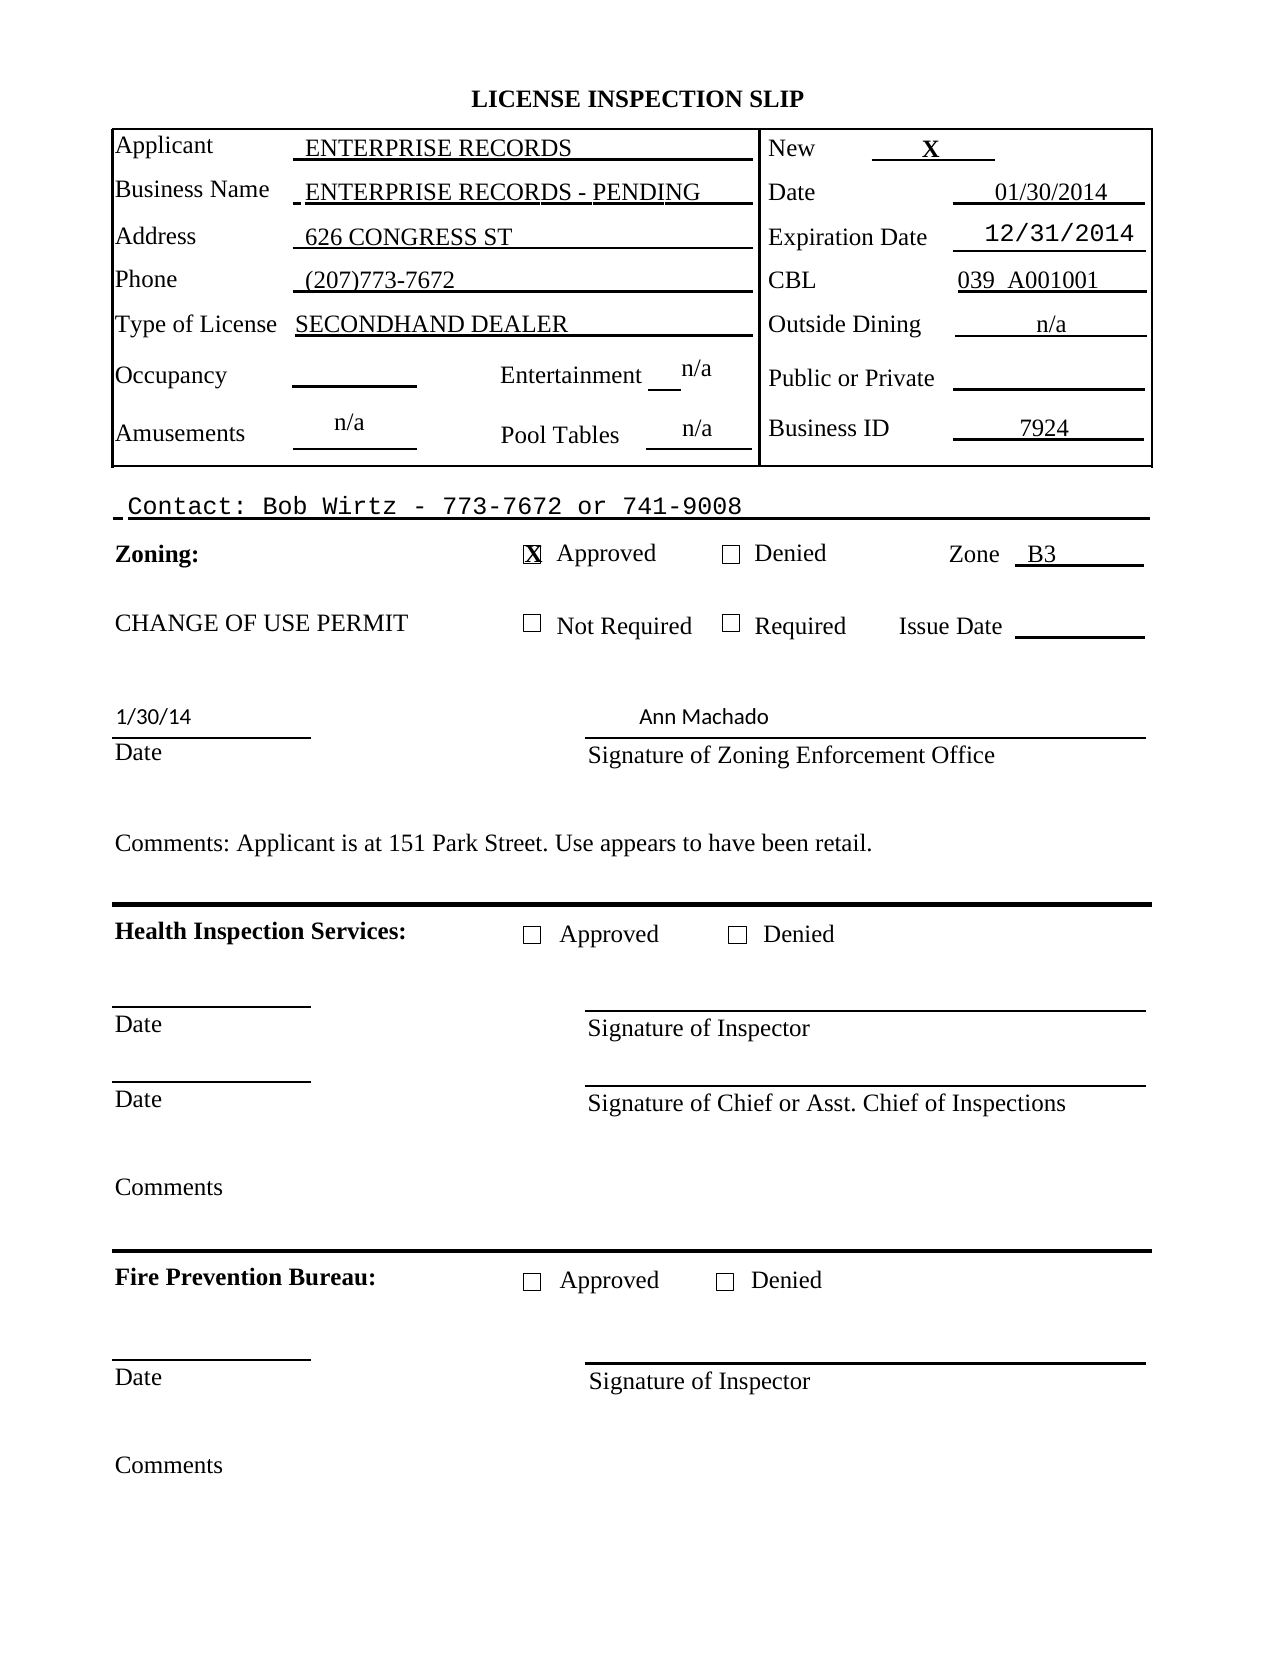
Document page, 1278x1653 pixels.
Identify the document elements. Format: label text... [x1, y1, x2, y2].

text Signature of Zoning Enforcement Office [588, 740, 1167, 768]
text ENTERPRISE RECORDS - PENDING [293, 177, 761, 205]
text Phone [114, 264, 277, 293]
text Expiration Date [768, 222, 934, 250]
text Amusements [114, 417, 252, 446]
text Issue Date [899, 611, 1167, 639]
text Date [114, 737, 169, 765]
text Business Name [114, 174, 276, 202]
text (207)773-7672 SECONDHAND DEALER [293, 254, 760, 341]
text Outside Dining [768, 309, 928, 337]
text New [768, 133, 823, 162]
text 1/30/14 Ann Machado [100, 702, 1164, 730]
text 039 A001001 [951, 265, 1153, 294]
text Signature of Chief or Asst. Chief of Inspections [587, 1088, 1167, 1117]
text Not Required Required [556, 611, 854, 639]
text 01/30/2014 [952, 177, 1167, 205]
text n/a [948, 309, 1153, 337]
text Zone B3 [948, 539, 1167, 568]
text Date [768, 177, 823, 205]
text Approved Denied [552, 1265, 829, 1294]
text Address [114, 221, 277, 249]
text ENTERPRISE RECORDS [293, 133, 761, 162]
text 12/31/2014 [978, 221, 1140, 249]
text X [872, 134, 1167, 162]
text Business ID [768, 413, 896, 442]
text Public or Private [768, 362, 1167, 391]
text Comments [114, 1450, 1167, 1478]
text Comments: Applicant is at 151 Park Street. Use appears to have been retail. [114, 827, 1167, 856]
text Comments [114, 1171, 406, 1199]
text Occupancy Entertainment n/a [114, 353, 722, 392]
text Contact: Bob Wirtz - 773-7672 or 741-9008 [112, 494, 1167, 521]
text CHANGE OF USE PERMIT [114, 608, 414, 636]
text LICENSE INSPECTION SLIP [466, 84, 809, 112]
text Date [114, 1362, 375, 1390]
text Approved Denied [552, 919, 841, 948]
text n/a [334, 407, 372, 436]
text Type of License [114, 308, 282, 337]
text Applicant [114, 130, 270, 159]
text Signature of Inspector [583, 1365, 815, 1394]
text Date [114, 1009, 406, 1037]
text 626 CONGRESS ST [293, 222, 761, 250]
text 7924 [953, 413, 1167, 442]
text Date [114, 1084, 406, 1112]
text Pool Tables [500, 419, 626, 448]
text n/a [682, 413, 720, 442]
text Signature of Inspector [587, 1013, 1167, 1041]
text Zoning: X Approved Denied [114, 539, 835, 567]
text Fire Prevention Bureau: [114, 1262, 381, 1291]
text CBL [768, 265, 928, 294]
text Health Inspection Services: [114, 916, 412, 945]
